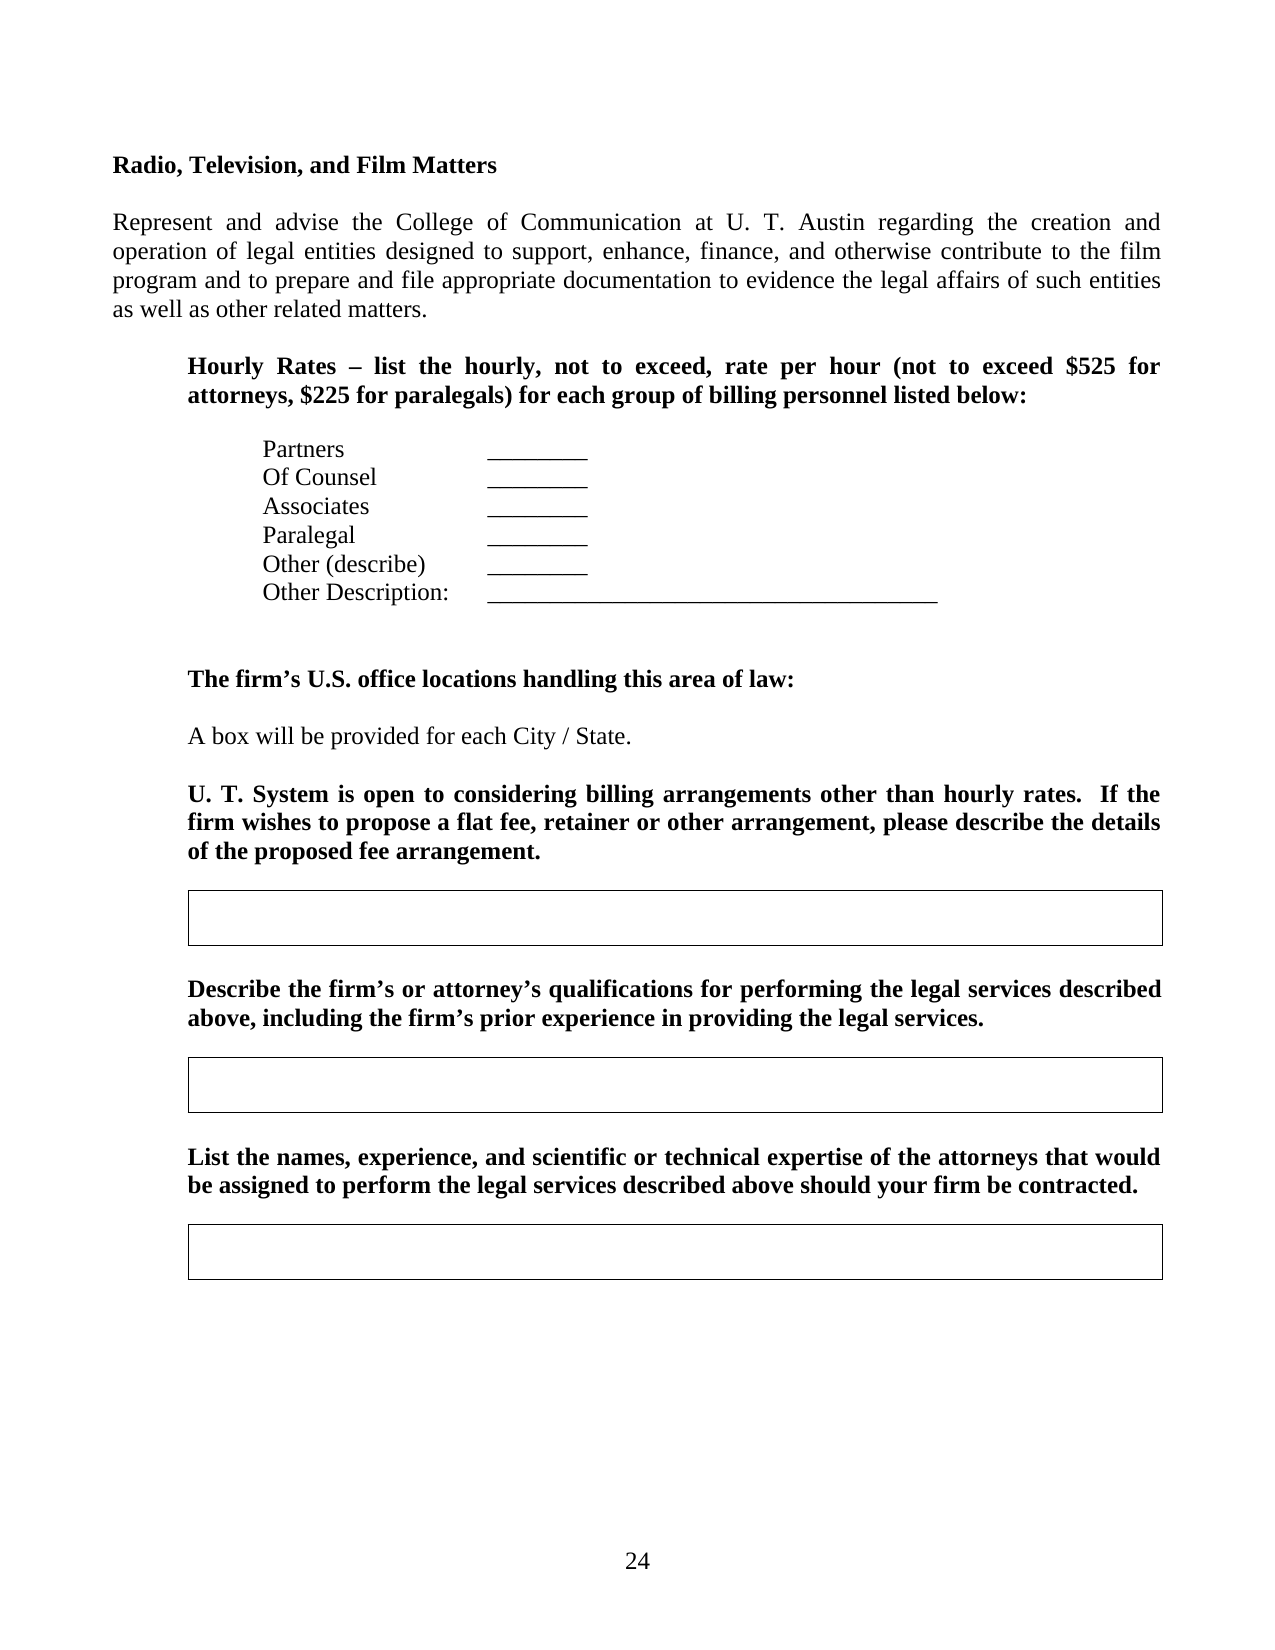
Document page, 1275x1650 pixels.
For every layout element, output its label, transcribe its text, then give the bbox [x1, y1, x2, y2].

table_header [189, 891, 1162, 945]
text Partners ________ [187, 434, 1162, 462]
text Radio, Television, and Film Matters [112, 150, 1162, 179]
text List the names, experience, and scientific or technical expertise of the attorneys that would be assigned to perform the legal services described above should your firm be contracted. [187, 1142, 1162, 1199]
text Of Counsel ________ [187, 462, 1162, 491]
text Other (describe) ________ [187, 549, 1162, 577]
text Paralegal ________ [187, 520, 1162, 549]
text Associates ________ [187, 491, 1162, 520]
text A box will be provided for each City / State. [187, 721, 1162, 750]
text Describe the firm’s or attorney’s qualifications for performing the legal services described above, including the firm’s prior experience in providing the legal services. [187, 974, 1162, 1032]
text The firm’s U.S. office locations handling this area of law: [187, 664, 1162, 692]
text Represent and advise the College of Communication at U. T. Austin regarding the creation and operation of legal entities designed to support, enhance, finance, and otherwise contribute to the film program and to prepare and file appropriate documentation to evidence the legal affairs of such entities as well as other related matters. [112, 207, 1162, 322]
text U. T. System is open to considering billing arrangements other than hourly rates. If the firm wishes to propose a flat fee, retainer or other arrangement, please describe the details of the proposed fee arrangement. [187, 779, 1162, 865]
text Other Description: ____________________________________ [187, 577, 1162, 635]
text Hourly Rates – list the hourly, not to exceed, rate per hour (not to exceed $525 for attorneys, $225 for paralegals) for each group of billing personnel listed below: [187, 351, 1162, 409]
table_header [189, 1225, 1162, 1279]
table_header [189, 1058, 1162, 1112]
